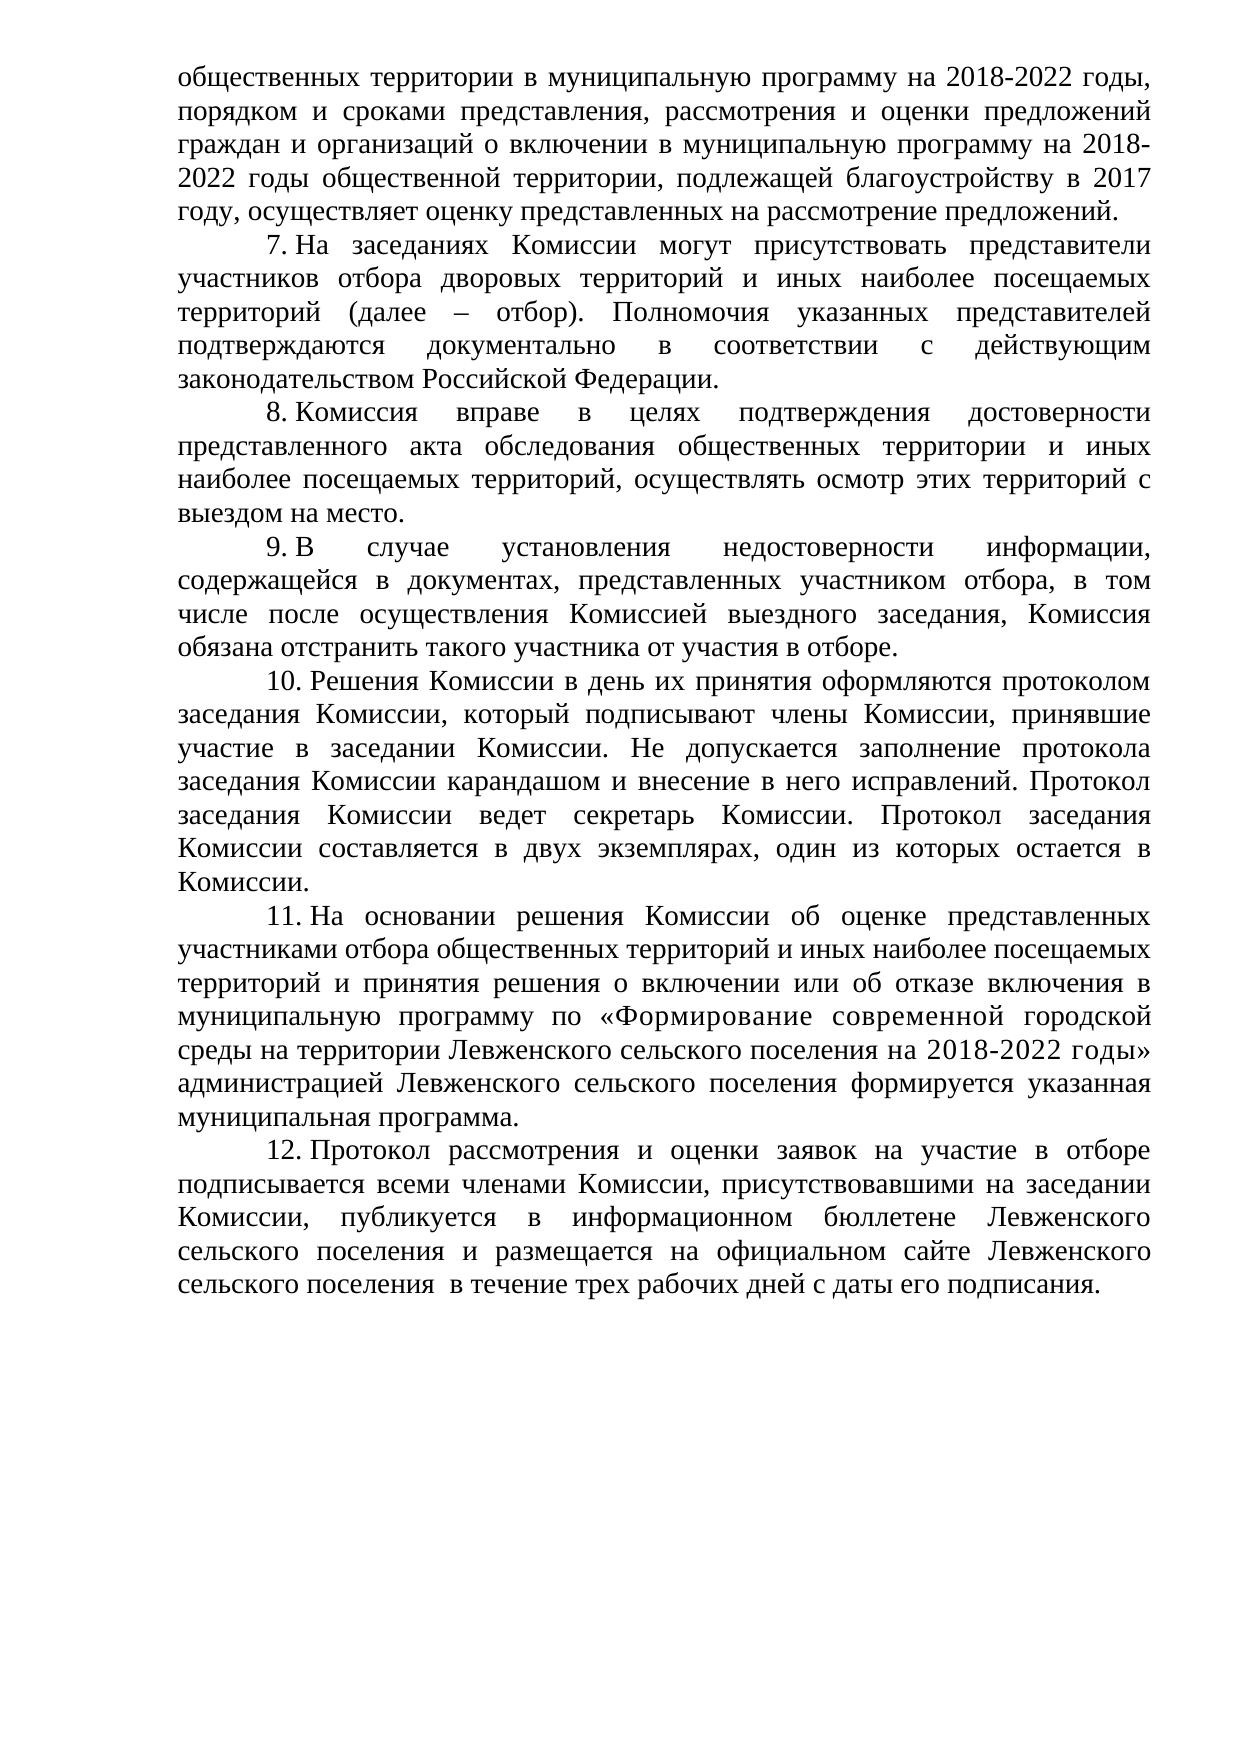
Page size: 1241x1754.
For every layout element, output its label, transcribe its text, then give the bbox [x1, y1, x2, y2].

text 10. Решения Комиссии в день их принятия оформляются протоколом заседания Комиссии, который подписывают члены Комиссии, принявшие участие в заседании Комиссии. Не допускается заполнение протокола заседания Комиссии карандашом и внесение в него исправлений. Протокол заседания Комиссии ведет секретарь Комиссии. Протокол заседания Комиссии составляется в двух экземплярах, один из которых остается в Комиссии. [177, 663, 1152, 898]
text 12. Протокол рассмотрения и оценки заявок на участие в отборе подписывается всеми членами Комиссии, присутствовавшими на заседании Комиссии, публикуется в информационном бюллетене Левженского сельского поселения и размещается на официальном сайте Левженского сельского поселения в течение трех рабочих дней с даты его подписания. [177, 1132, 1152, 1300]
text 9. В случае установления недостоверности информации, содержащейся в документах, представленных участником отбора, в том числе после осуществления Комиссией выездного заседания, Комиссия обязана отстранить такого участника от участия в отборе. [177, 529, 1152, 663]
text 7. На заседаниях Комиссии могут присутствовать представители участников отбора дворовых территорий и иных наиболее посещаемых территорий (далее – отбор). Полномочия указанных представителей подтверждаются документально в соответствии с действующим законодательством Российской Федерации. [177, 227, 1152, 394]
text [177, 59, 1152, 227]
text 8. Комиссия вправе в целях подтверждения достоверности представленного акта обследования общественных территории и иных наиболее посещаемых территорий, осуществлять осмотр этих территорий с выездом на место. [177, 394, 1152, 529]
text 11. На основании решения Комиссии об оценке представленных участниками отбора общественных территорий и иных наиболее посещаемых территорий и принятия решения о включении или об отказе включения в муниципальную программу по «Формирование современной городской среды на территории Левженского сельского поселения на 2018-2022 годы» администрацией Левженского сельского поселения формируется указанная муниципальная программа. [177, 898, 1152, 1132]
